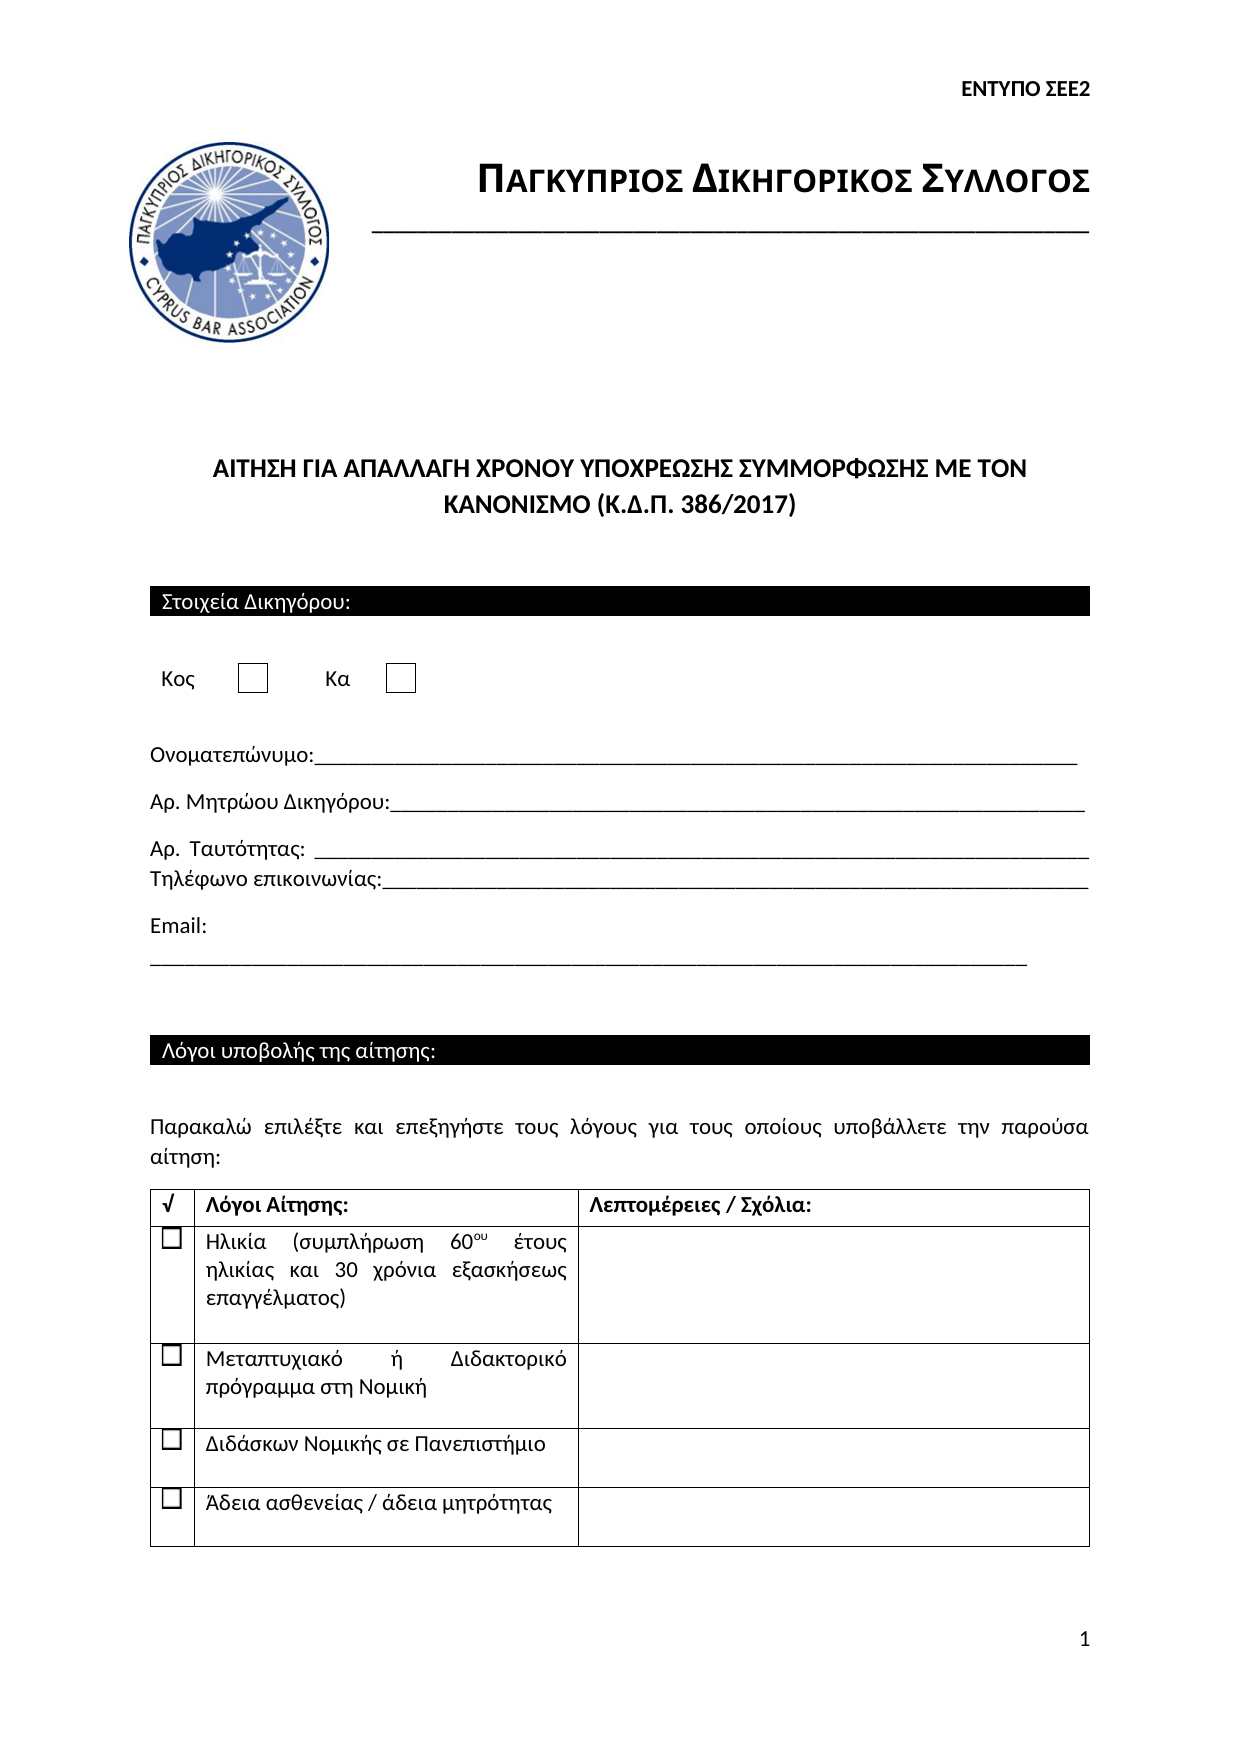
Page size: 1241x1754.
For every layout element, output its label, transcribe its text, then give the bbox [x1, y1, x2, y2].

picture [129, 142, 330, 343]
table_header Κα [268, 663, 386, 692]
text _______________________________________________________________ [150, 208, 1090, 236]
table_header √ [151, 1190, 194, 1226]
table_cell [151, 1488, 194, 1546]
table_header Λόγοι Αίτησης: [195, 1190, 578, 1226]
table_cell [579, 1429, 1089, 1487]
table_cell Ηλικία (συμπλήρωση 60ου έτους ηλικίας και 30 χρόνια εξασκήσεως επαγγέλματος) [195, 1227, 578, 1343]
picture [161, 1487, 182, 1509]
table_header Λόγοι υποβολής της αίτησης: [151, 1036, 1089, 1064]
text ΑΙΤΗΣΗ ΓΙΑ ΑΠΑΛΛΑΓΗ ΧΡΟΝΟΥ ΥΠΟΧΡΕΩΣΗΣ ΣΥΜΜΟΡΦΩΣΗΣ ΜΕ ΤΟΝ ΚΑΝΟΝΙΣΜΟ (Κ.Δ.Π. 386/2017) [150, 451, 1090, 520]
text Αρ. Ταυτότητας: ____________________________________________________________________ Τηλέφωνο επικοινωνίας:______________________________________________________________ [150, 834, 1090, 892]
table_cell [151, 1429, 194, 1487]
text Παρακαλώ επιλέξτε και επεξηγήστε τους λόγους για τους οποίους υποβάλλετε την παρούσα αίτηση: [150, 1112, 1090, 1170]
table_header [239, 664, 267, 692]
picture [161, 1227, 182, 1249]
text ΠΑΓΚΥΠΡΙΟΣ ΔΙΚΗΓΟΡΙΚΟΣ ΣΥΛΛΟΓΟΣ [150, 150, 1090, 204]
table_header Στοιχεία Δικηγόρου: [151, 587, 1089, 615]
text Email: _____________________________________________________________________________ [150, 911, 1090, 969]
table_cell [579, 1344, 1089, 1428]
table_cell Μεταπτυχιακό ή Διδακτορικό πρόγραμμα στη Νομική [195, 1344, 578, 1428]
text Αρ. Μητρώου Δικηγόρου:_____________________________________________________________ [150, 787, 1090, 815]
table_cell [151, 1344, 194, 1428]
picture [161, 1344, 182, 1366]
picture [161, 1428, 182, 1450]
table_header Κος [150, 663, 238, 692]
text Ονοματεπώνυμο:___________________________________________________________________ [150, 740, 1090, 768]
table_cell [579, 1488, 1089, 1546]
table_cell Άδεια ασθενείας / άδεια μητρότητας [195, 1488, 578, 1546]
table_cell [579, 1227, 1089, 1343]
table_header [387, 664, 415, 692]
table_cell Διδάσκων Νομικής σε Πανεπιστήμιο [195, 1429, 578, 1487]
table_cell [151, 1227, 194, 1343]
table_header Λεπτομέρειες / Σχόλια: [579, 1190, 1089, 1226]
